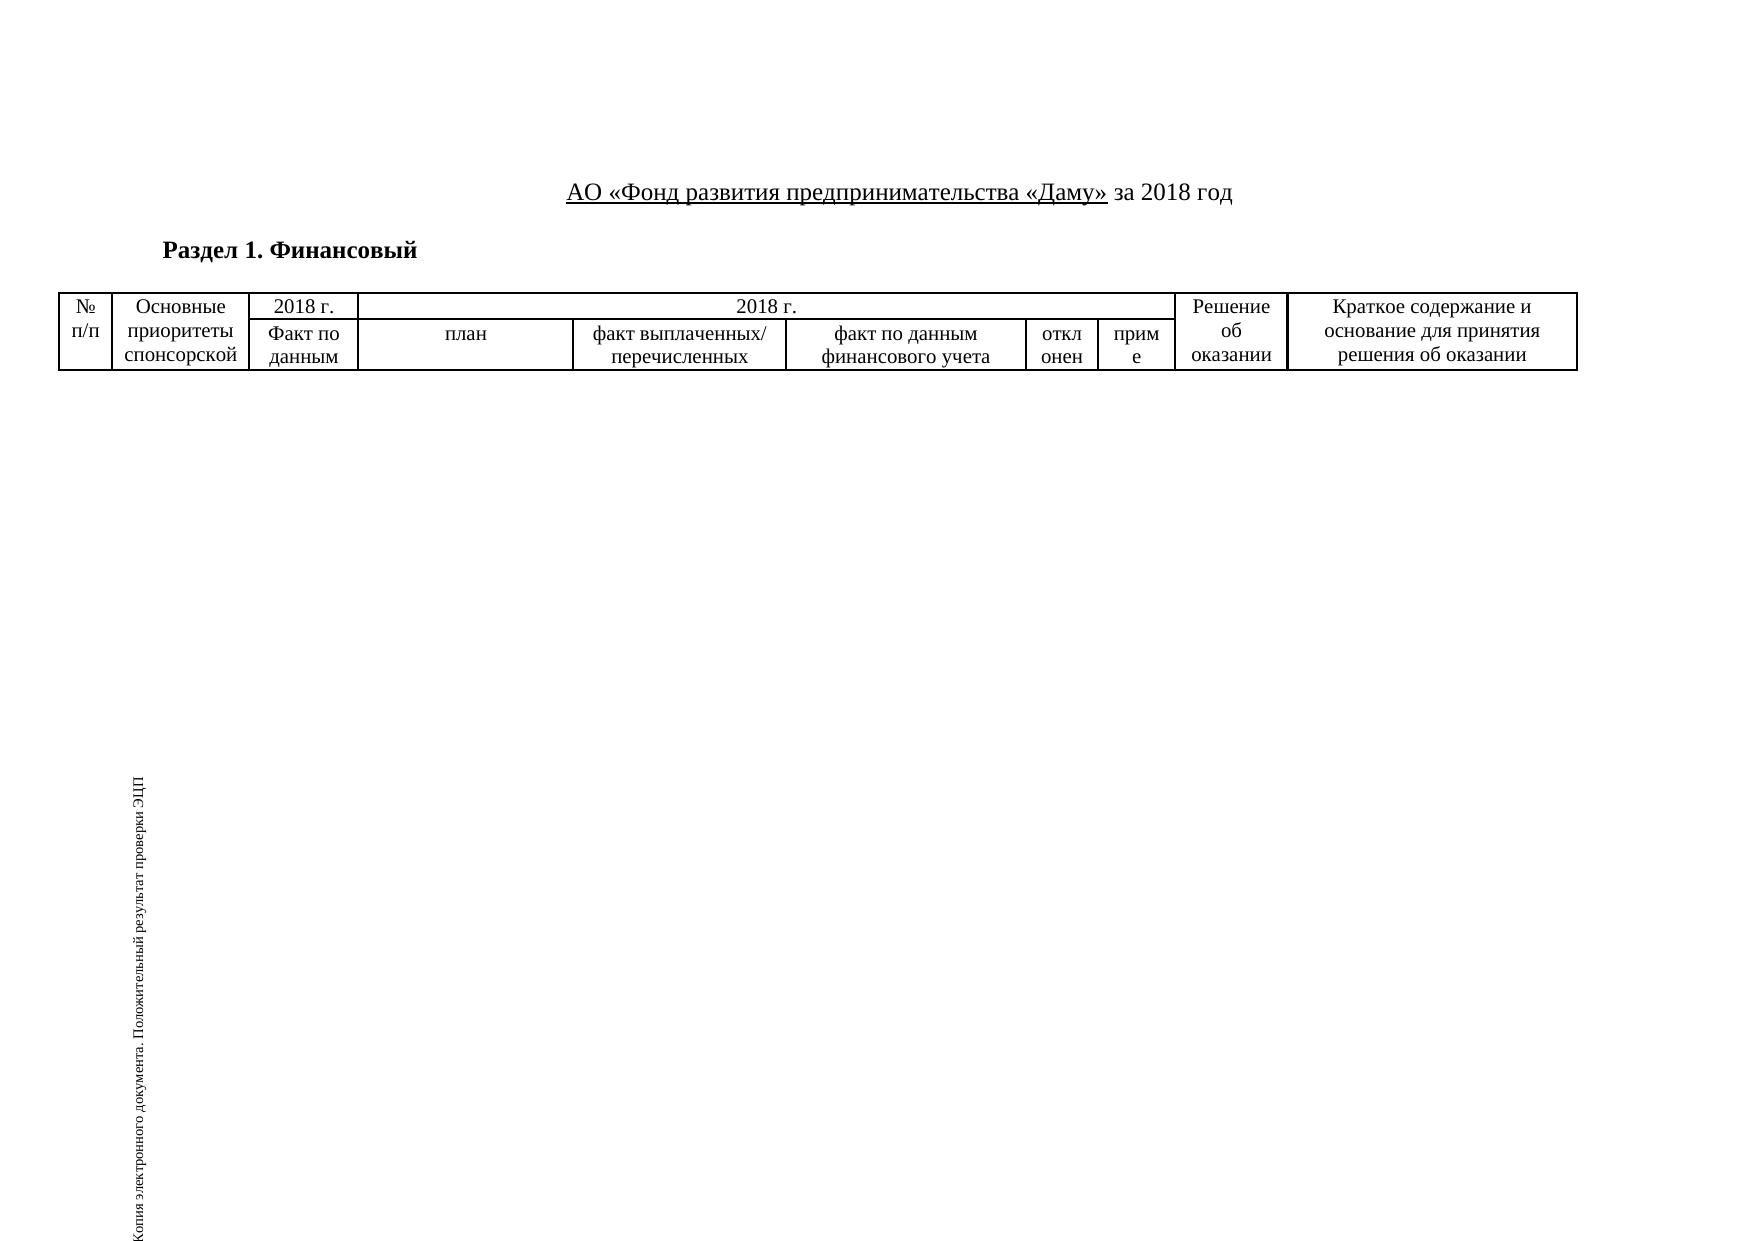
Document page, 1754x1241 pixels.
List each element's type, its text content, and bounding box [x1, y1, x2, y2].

table_cell план [359, 320, 572, 368]
table_header 2018 г. [250, 294, 357, 318]
text АО «Фонд развития предпринимательства «Даму» за 2018 год [118, 177, 1636, 206]
table_cell факт выплаченных/ перечисленных средств [574, 320, 785, 368]
table_header Основные приоритеты спонсорской и/или благотвори- тельной помощи, наименование юридического лица/физического лица [113, 294, 248, 368]
table_cell факт по данным финансового учета [787, 320, 1025, 368]
table_header Краткое содержание и основание для принятия решения об оказании спонсорской и/или благотворительной помощи (решение Совета директоров/ Правления Фонда, постановление Правительства РК, поручение Премьер-Министра, Администрация Президента РК, обращения других госорганов, меморандум/ соглашение, обращение юридических (некоммерческих) и физических лиц) [1289, 294, 1576, 368]
table_header Решение об оказании спонсорской/ благотворительной помощи (наименование, №, дата решения) [1176, 294, 1286, 368]
table_header 2018 г. [359, 294, 1174, 318]
table_cell приме чание [1099, 320, 1174, 368]
text Раздел 1. Финансовый [118, 235, 1636, 263]
table_cell отклонение [1027, 320, 1097, 368]
table_header № п/п [60, 294, 111, 368]
table_cell Факт по данным финансового учета [250, 320, 357, 368]
